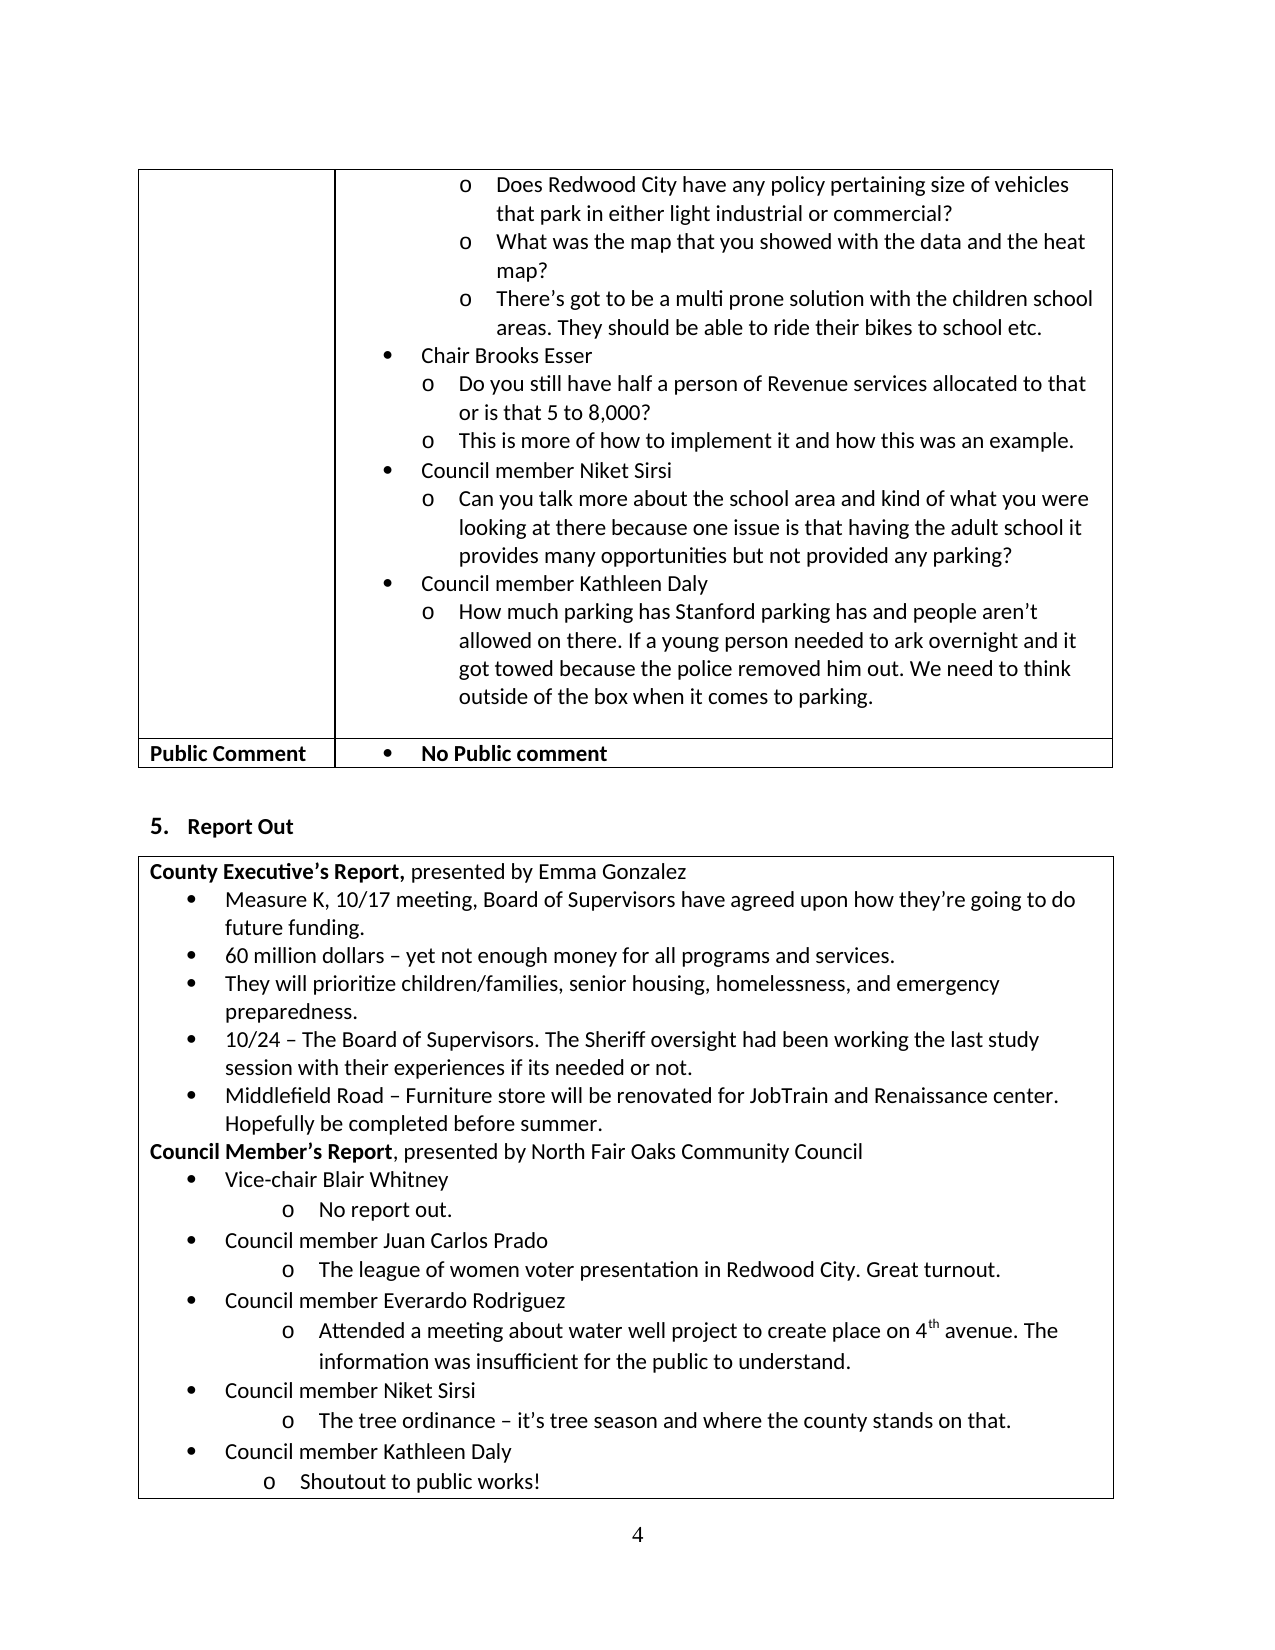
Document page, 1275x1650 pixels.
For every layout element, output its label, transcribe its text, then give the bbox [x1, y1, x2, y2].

list Report Out [150, 810, 1125, 841]
table_cell No Public comment [336, 739, 1112, 767]
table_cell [139, 170, 334, 738]
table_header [139, 857, 1113, 1497]
table_cell Public Comment [139, 739, 334, 767]
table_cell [336, 170, 1112, 738]
